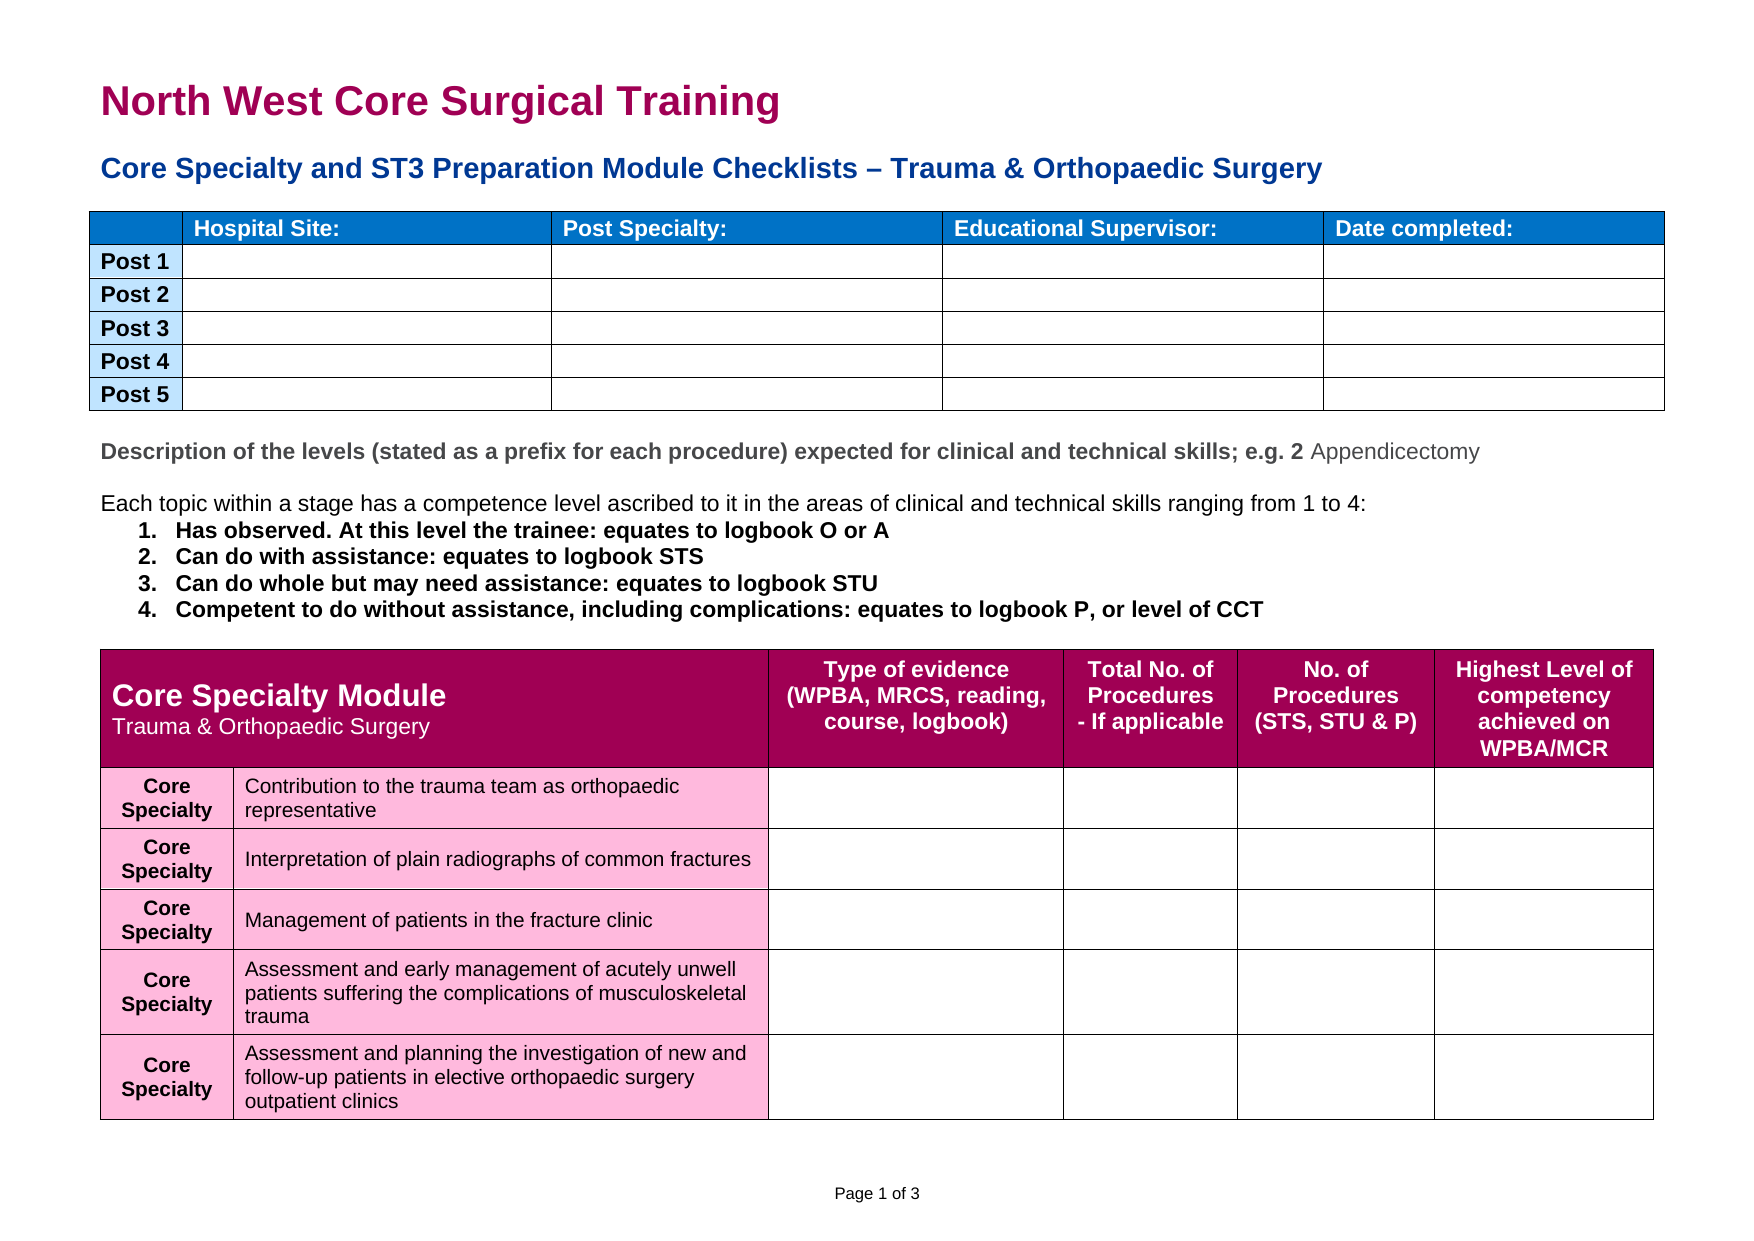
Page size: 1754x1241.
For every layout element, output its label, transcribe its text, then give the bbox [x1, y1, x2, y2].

table_cell [1238, 890, 1434, 949]
table_header Core Specialty Module Trauma & Orthopaedic Surgery [101, 650, 768, 767]
table_cell [943, 279, 1323, 311]
table_cell [1064, 768, 1237, 828]
table_cell [183, 345, 551, 377]
table_cell Assessment and planning the investigation of new and follow-up patients in elective orthopaedic surgery outpatient clinics [234, 1035, 768, 1119]
table_header Educational Supervisor: [943, 212, 1323, 244]
table_cell [552, 245, 942, 277]
table_cell Post 2 [90, 279, 182, 311]
table_header Post Specialty: [552, 212, 942, 244]
table_cell [943, 378, 1323, 410]
list Can do whole but may need assistance: equates to logbook STU [138, 569, 1653, 596]
table_cell [769, 1035, 1063, 1119]
text North West Core Surgical Training [100, 77, 1653, 125]
table_cell Assessment and early management of acutely unwell patients suffering the complications of musculoskeletal trauma [234, 950, 768, 1034]
table_cell [769, 890, 1063, 949]
table_cell [769, 829, 1063, 888]
table_cell [943, 312, 1323, 344]
table_cell [1238, 829, 1434, 888]
table_cell [552, 312, 942, 344]
table_cell [1435, 829, 1653, 888]
table_cell Core Specialty [101, 950, 233, 1034]
list Has observed. At this level the trainee: equates to logbook O or A [138, 517, 1653, 543]
table_header Total No. of Procedures - If applicable [1064, 650, 1237, 767]
table_cell [1064, 829, 1237, 888]
table_cell Interpretation of plain radiographs of common fractures [234, 829, 768, 888]
table_cell [183, 245, 551, 277]
table_cell [552, 345, 942, 377]
table_cell [1324, 345, 1664, 377]
table_cell [769, 768, 1063, 828]
table_cell [1324, 378, 1664, 410]
table_cell [183, 378, 551, 410]
table_cell [1435, 890, 1653, 949]
table_cell [1324, 279, 1664, 311]
table_cell [1238, 950, 1434, 1034]
table_cell [183, 279, 551, 311]
table_cell [1435, 950, 1653, 1034]
table_cell [552, 378, 942, 410]
table_cell Contribution to the trauma team as orthopaedic representative [234, 768, 768, 828]
table_cell [1435, 1035, 1653, 1119]
text Core Specialty and ST3 Preparation Module Checklists – Trauma & Orthopaedic Surgery [100, 151, 1653, 184]
table_cell Management of patients in the fracture clinic [234, 890, 768, 949]
table_cell Post 4 [90, 345, 182, 377]
table_header No. of Procedures (STS, STU & P) [1238, 650, 1434, 767]
table_cell Post 1 [90, 245, 182, 277]
table_cell Core Specialty [101, 1035, 233, 1119]
table_cell [1238, 1035, 1434, 1119]
text Each topic within a stage has a competence level ascribed to it in the areas of clinical and technical skills ranging from 1 to 4: [100, 490, 1653, 517]
list Can do with assistance: equates to logbook STS [138, 543, 1653, 569]
table_header Highest Level of competency achieved on WPBA/MCR [1435, 650, 1653, 767]
table_cell [769, 950, 1063, 1034]
table_cell Core Specialty [101, 890, 233, 949]
table_cell [1238, 768, 1434, 828]
table_cell Post 3 [90, 312, 182, 344]
list Competent to do without assistance, including complications: equates to logbook P, or level of CCT [138, 596, 1653, 622]
table_cell Core Specialty [101, 829, 233, 888]
table_header Hospital Site: [183, 212, 551, 244]
table_cell [1064, 950, 1237, 1034]
table_cell Core Specialty [101, 768, 233, 828]
table_header [90, 212, 182, 244]
table_header Date completed: [1324, 212, 1664, 244]
table_cell [943, 345, 1323, 377]
table_cell [1064, 890, 1237, 949]
table_cell [183, 312, 551, 344]
table_cell [1064, 1035, 1237, 1119]
table_cell [1435, 768, 1653, 828]
table_header Type of evidence (WPBA, MRCS, reading, course, logbook) [769, 650, 1063, 767]
table_cell Post 5 [90, 378, 182, 410]
table_cell [1324, 245, 1664, 277]
text Description of the levels (stated as a prefix for each procedure) expected for clinical and technical skills; e.g. 2 Appendicectomy [100, 438, 1653, 464]
table_cell [552, 279, 942, 311]
table_cell [1324, 312, 1664, 344]
table_cell [943, 245, 1323, 277]
